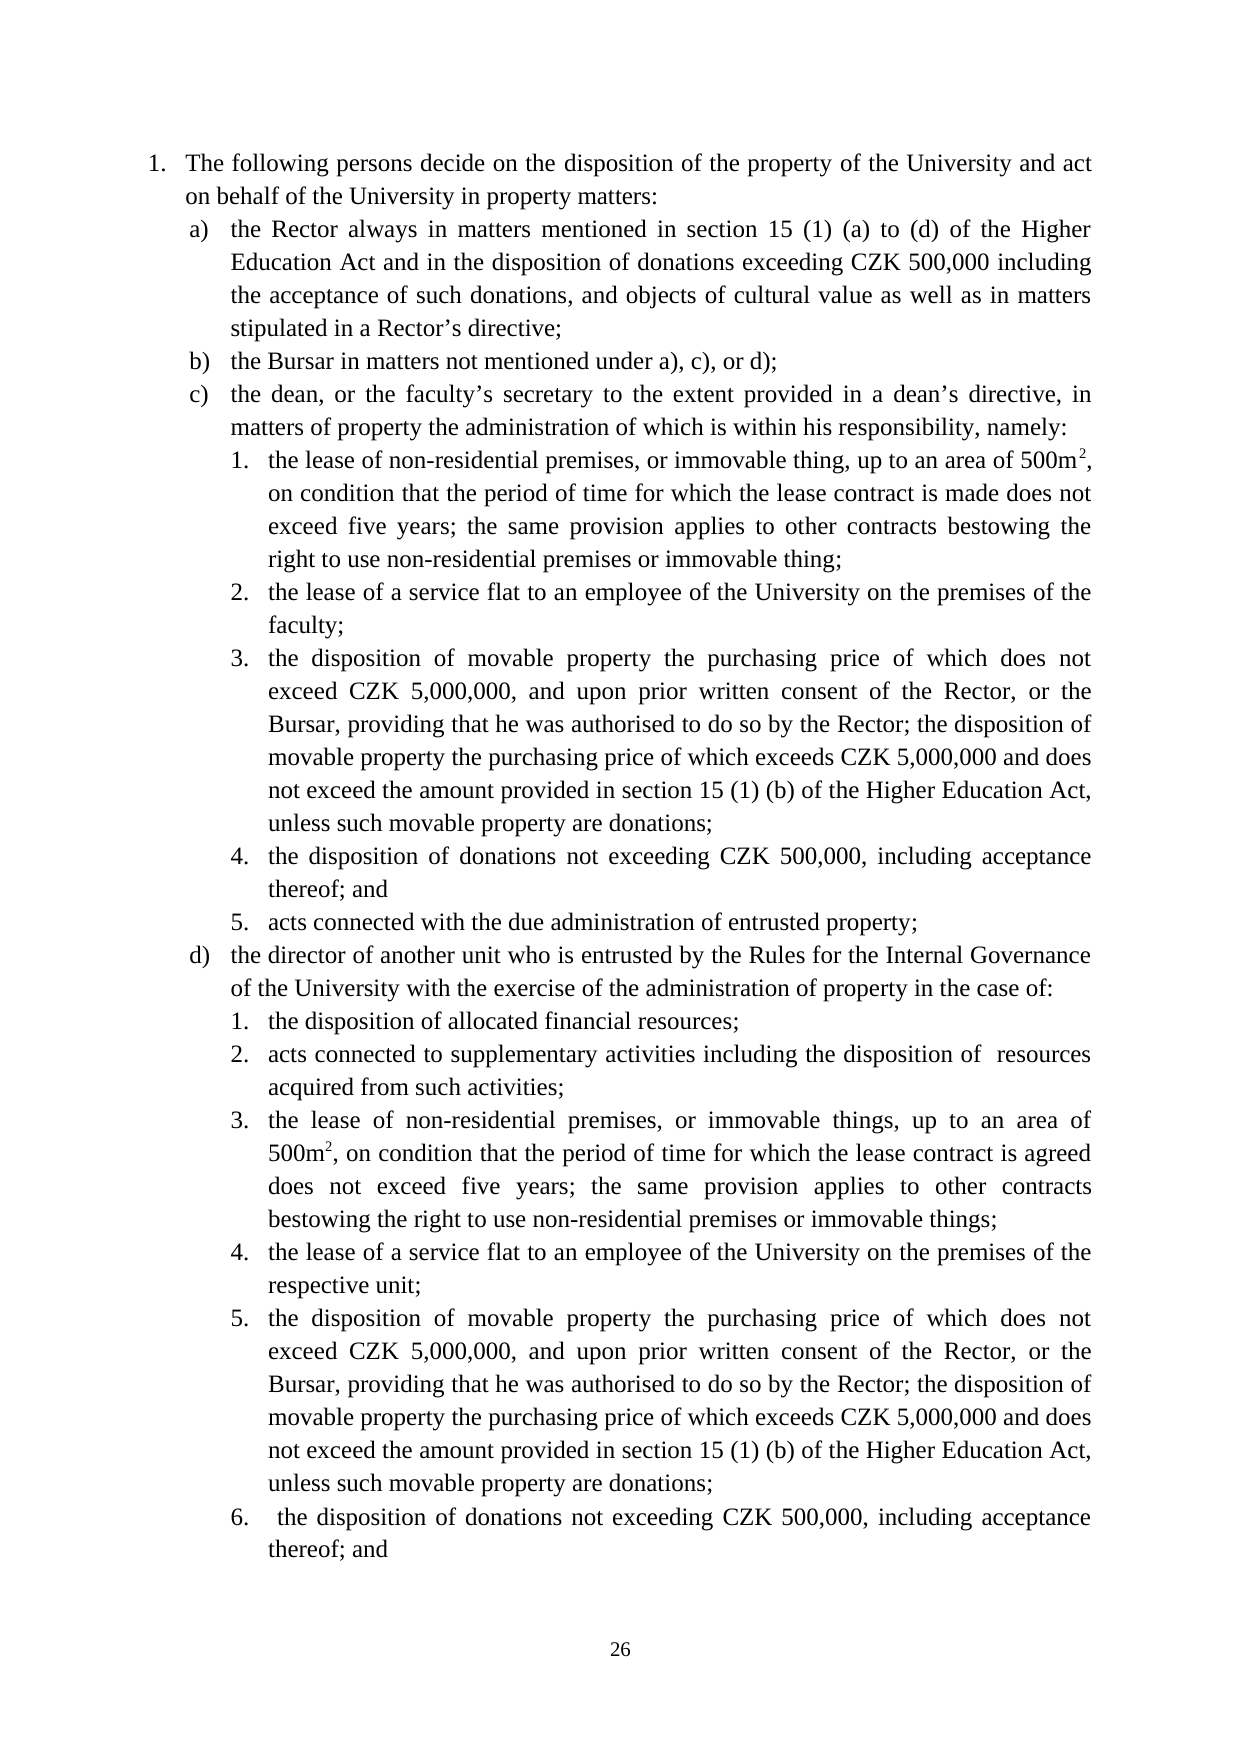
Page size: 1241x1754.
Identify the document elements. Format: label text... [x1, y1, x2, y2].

list the dean, or the faculty’s secretary to the extent provided in a dean’s directive, in matters of property the administration of which is within his responsibility, namely: [189, 379, 1092, 441]
list the lease of non-residential premises, or immovable thing, up to an area of 500m2, on condition that the period of time for which the lease contract is made does not exceed five years; the same provision applies to other contracts bestowing the right to use non-residential premises or immovable thing; [230, 445, 1092, 573]
list acts connected with the due administration of entrusted property; [230, 907, 1092, 936]
list the Rector always in matters mentioned in section 15 (1) (a) to (d) of the Higher Education Act and in the disposition of donations exceeding CZK 500,000 including the acceptance of such donations, and objects of cultural value as well as in matters stipulated in a Rector’s directive; [189, 214, 1092, 342]
list the disposition of movable property the purchasing price of which does not exceed CZK 5,000,000, and upon prior written consent of the Rector, or the Bursar, providing that he was authorised to do so by the Rector; the disposition of movable property the purchasing price of which exceeds CZK 5,000,000 and does not exceed the amount provided in section 15 (1) (b) of the Higher Education Act, unless such movable property are donations; [230, 1303, 1092, 1497]
list the lease of a service flat to an employee of the University on the premises of the respective unit; [230, 1237, 1092, 1299]
list the disposition of movable property the purchasing price of which does not exceed CZK 5,000,000, and upon prior written consent of the Rector, or the Bursar, providing that he was authorised to do so by the Rector; the disposition of movable property the purchasing price of which exceeds CZK 5,000,000 and does not exceed the amount provided in section 15 (1) (b) of the Higher Education Act, unless such movable property are donations; [230, 643, 1092, 837]
list the lease of non-residential premises, or immovable things, up to an area of 500m2, on condition that the period of time for which the lease contract is agreed does not exceed five years; the same provision applies to other contracts bestowing the right to use non-residential premises or immovable things; [230, 1105, 1092, 1233]
list the lease of a service flat to an employee of the University on the premises of the faculty; [230, 577, 1092, 639]
list acts connected to supplementary activities including the disposition of resources acquired from such activities; [230, 1039, 1092, 1101]
list the disposition of donations not exceeding CZK 500,000, including acceptance thereof; and [230, 1502, 1092, 1563]
list the Bursar in matters not mentioned under a), c), or d); [189, 346, 1092, 374]
list the director of another unit who is entrusted by the Rules for the Internal Governance of the University with the exercise of the administration of property in the case of: [189, 940, 1092, 1002]
list the disposition of allocated financial resources; [230, 1006, 1092, 1035]
list The following persons decide on the disposition of the property of the University and act on behalf of the University in property matters: [148, 148, 1092, 209]
list the disposition of donations not exceeding CZK 500,000, including acceptance thereof; and [230, 841, 1092, 903]
